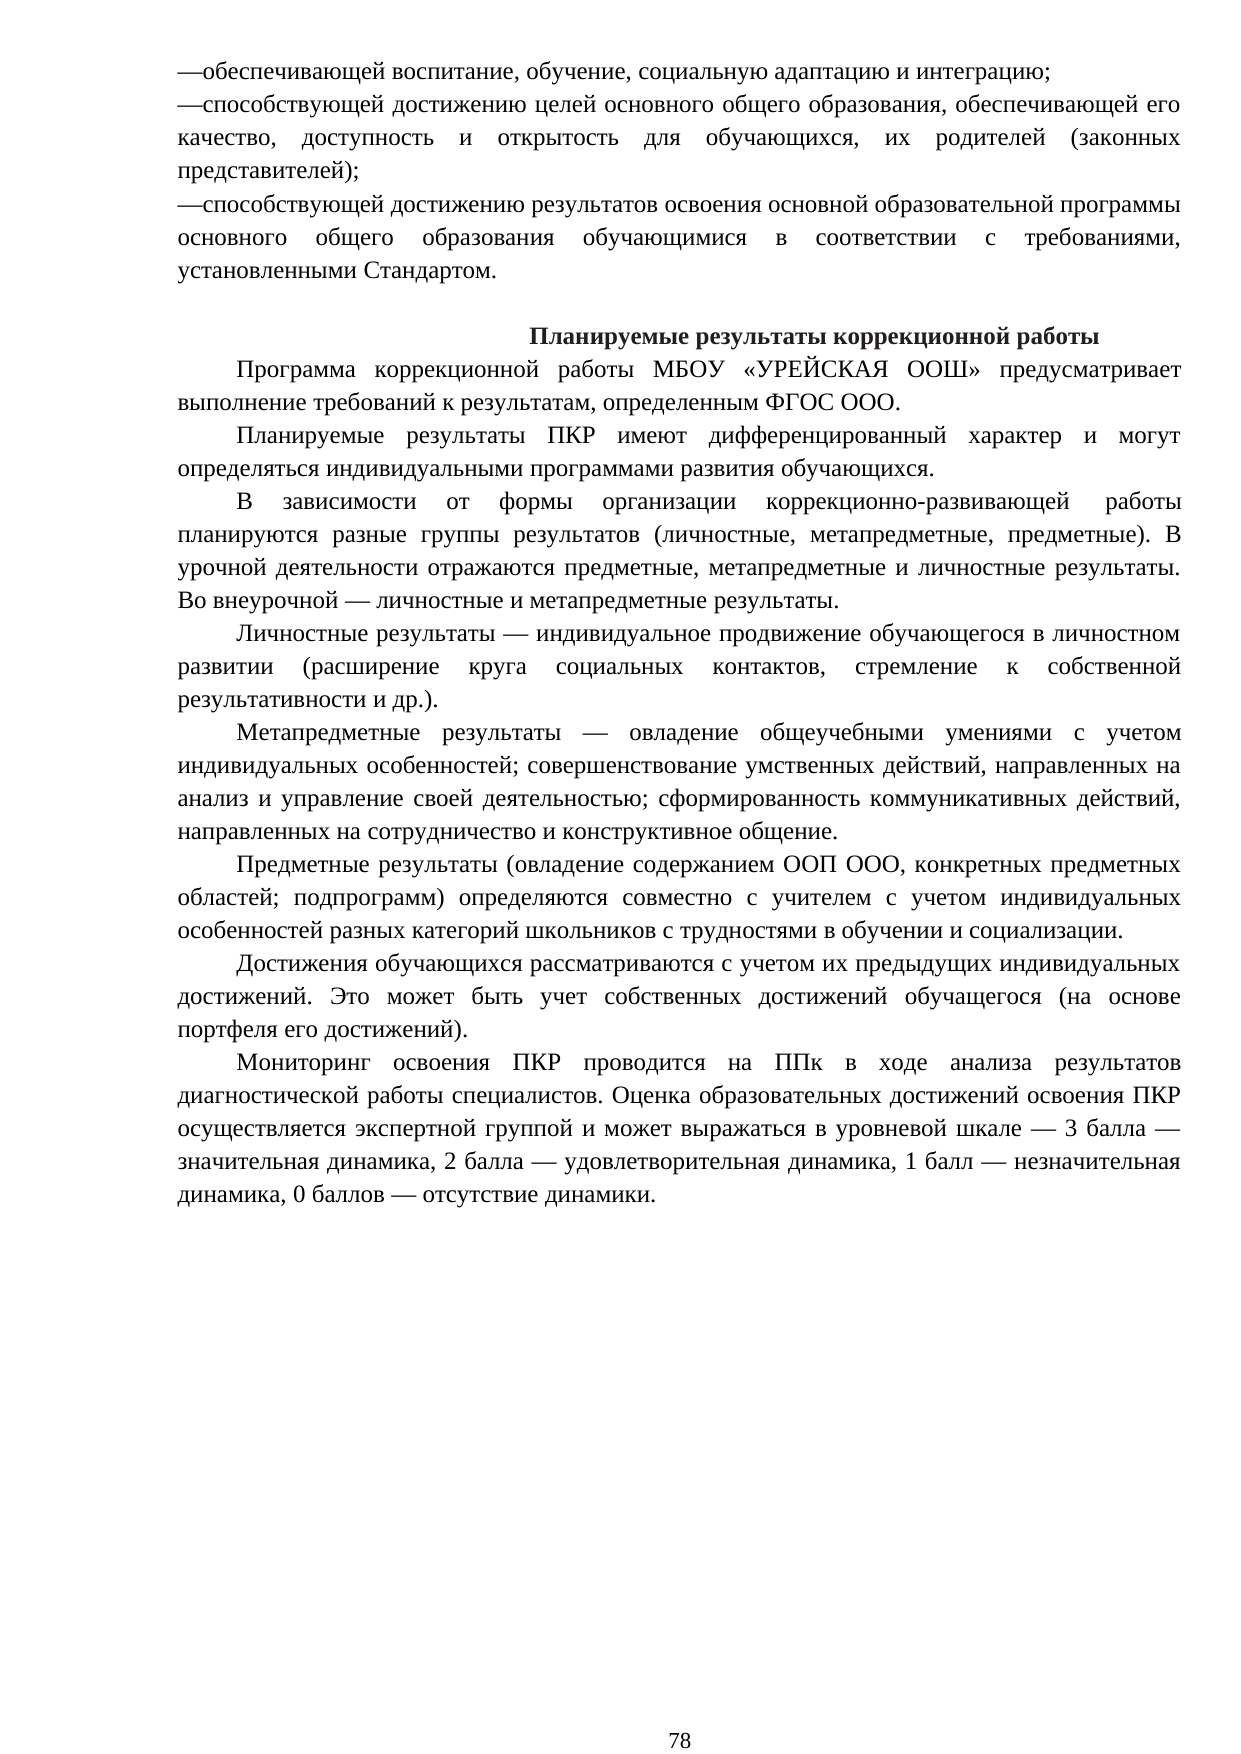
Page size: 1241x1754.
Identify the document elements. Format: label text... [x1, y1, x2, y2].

text Метапредметные результаты — овладение общеучебными умениями с учетом индивидуальных особенностей; совершенствование умственных действий, направленных на анализ и управление своей деятельностью; сформированность коммуникативных действий, направленных на сотрудничество и конструктивное общение. [177, 717, 1182, 845]
text —обеспечивающей воспитание, обучение, социальную адаптацию и интеграцию; [177, 56, 1205, 85]
text Мониторинг освоения ПКР проводится на ППк в ходе анализа результатов диагностической работы специалистов. Оценка образовательных достижений освоения ПКР осуществляется экспертной группой и может выражаться в уровневой шкале — 3 балла — значительная динамика, 2 балла — удовлетворительная динамика, 1 балл — незначительная динамика, 0 баллов — отсутствие динамики. [177, 1047, 1182, 1208]
text Личностные результаты — индивидуальное продвижение обучающегося в личностном развитии (расширение круга социальных контактов, стремление к собственной результативности и др.). [177, 618, 1181, 713]
text В зависимости от формы организации коррекционно-развивающей работы планируются разные группы результатов (личностные, метапредметные, предметные). В урочной деятельности отражаются предметные, метапредметные и личностные результаты. Во внеурочной — личностные и метапредметные результаты. [177, 486, 1182, 614]
text Достижения обучающихся рассматриваются с учетом их предыдущих индивидуальных достижений. Это может быть учет собственных достижений обучащегося (на основе портфеля его достижений). [177, 948, 1181, 1043]
text Планируемые результаты ПКР имеют дифференцированный характер и могут определяться индивидуальными программами развития обучающихся. [177, 420, 1180, 482]
text Программа коррекционной работы МБОУ «УРЕЙСКАЯ ООШ» предусматривает выполнение требований к результатам, определенным ФГОС ООО. [177, 354, 1181, 416]
text —способствующей достижению целей основного общего образования, обеспечивающей его качество, доступность и открытость для обучающихся, их родителей (законных представителей); [177, 89, 1181, 184]
list Планируемые результаты коррекционной работы [455, 321, 1205, 350]
text —способствующей достижению результатов освоения основной образовательной программы основного общего образования обучающимися в соответствии с требованиями, установленными Стандартом. [177, 189, 1181, 283]
text Предметные результаты (овладение содержанием ООП ООО, конкретных предметных областей; подпрограмм) определяются совместно с учителем с учетом индивидуальных особенностей разных категорий школьников с трудностями в обучении и социализации. [177, 849, 1181, 944]
